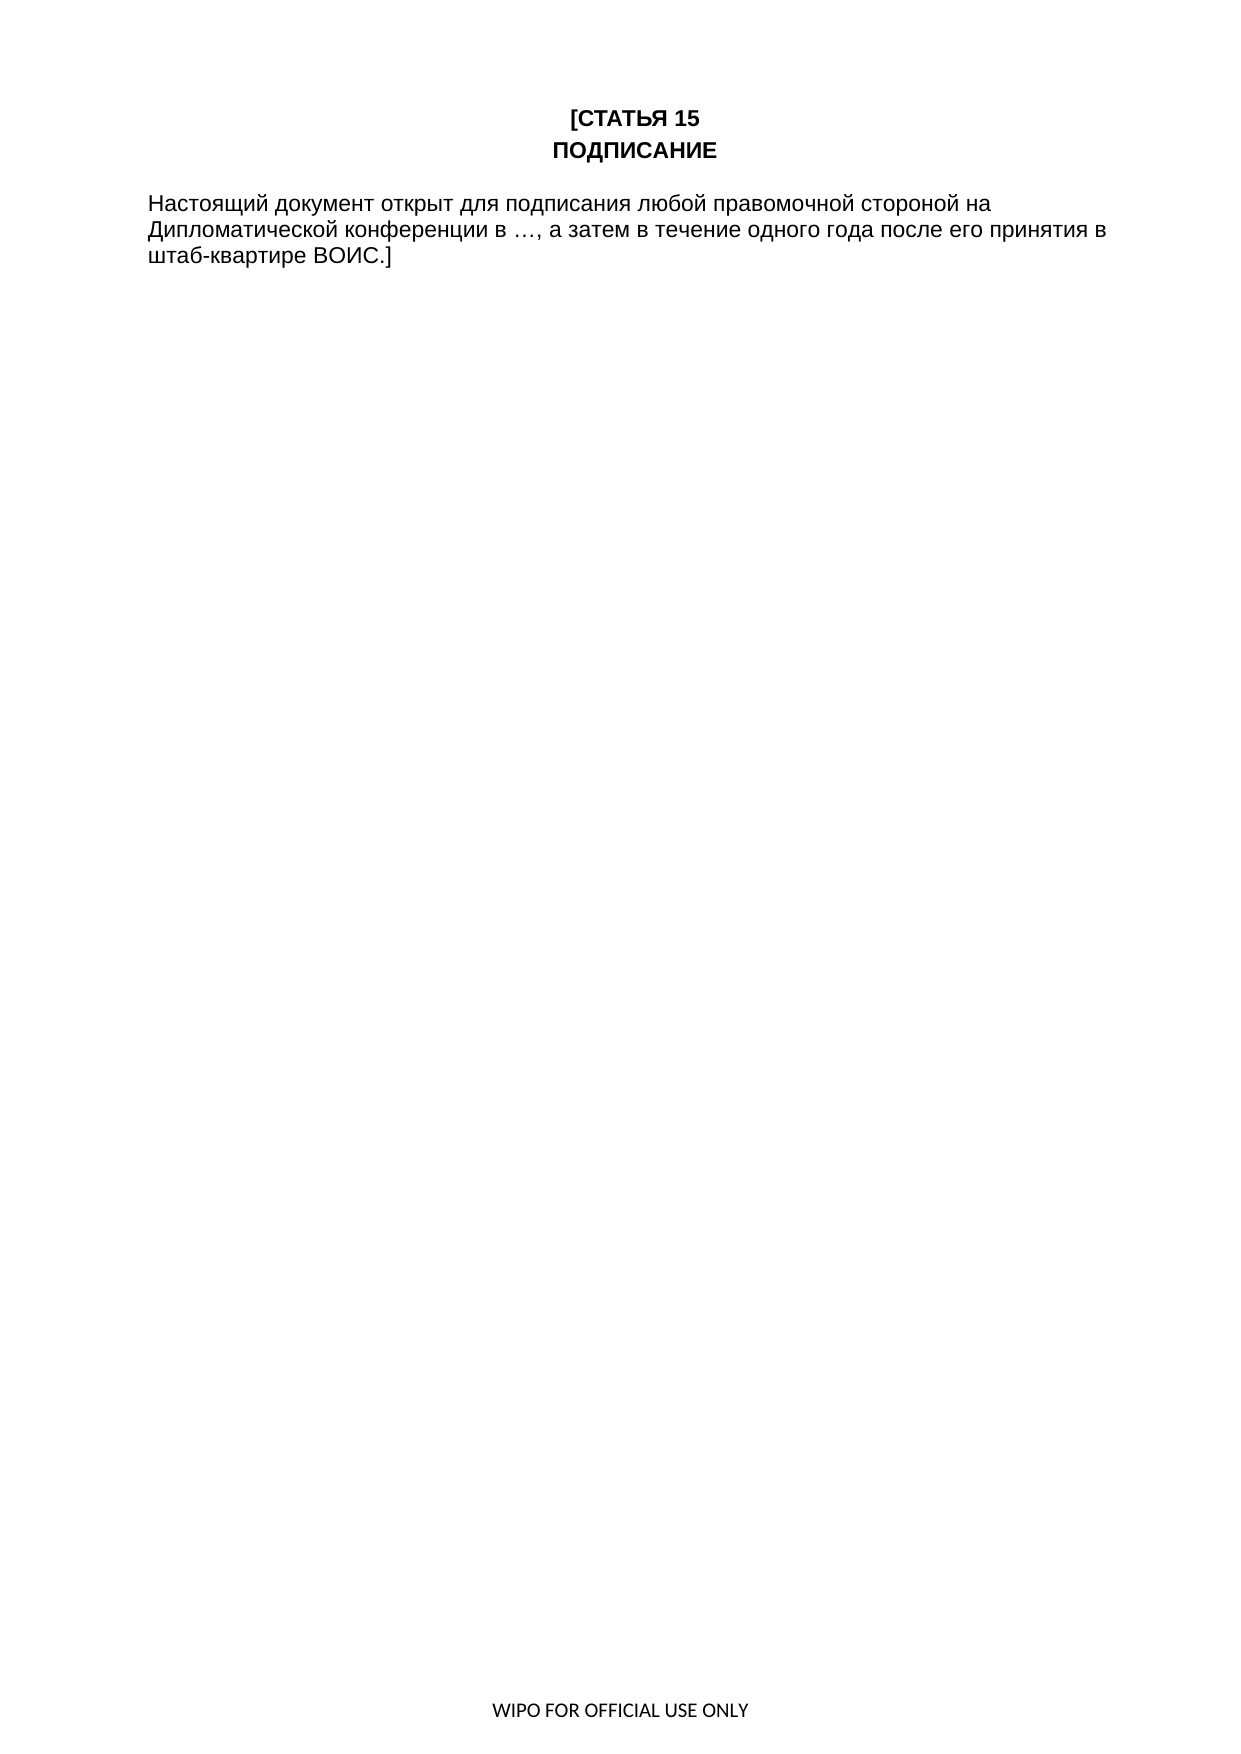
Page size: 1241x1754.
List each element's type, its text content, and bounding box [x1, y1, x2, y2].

subtitle [СТАТЬЯ 15 [148, 104, 1122, 131]
text ПОДПИСАНИЕ [148, 137, 1122, 163]
text Настоящий документ открыт для подписания любой правомочной стороной на Дипломатической конференции в …, а затем в течение одного года после его принятия в штаб-квартире ВОИС.] [148, 190, 1122, 269]
